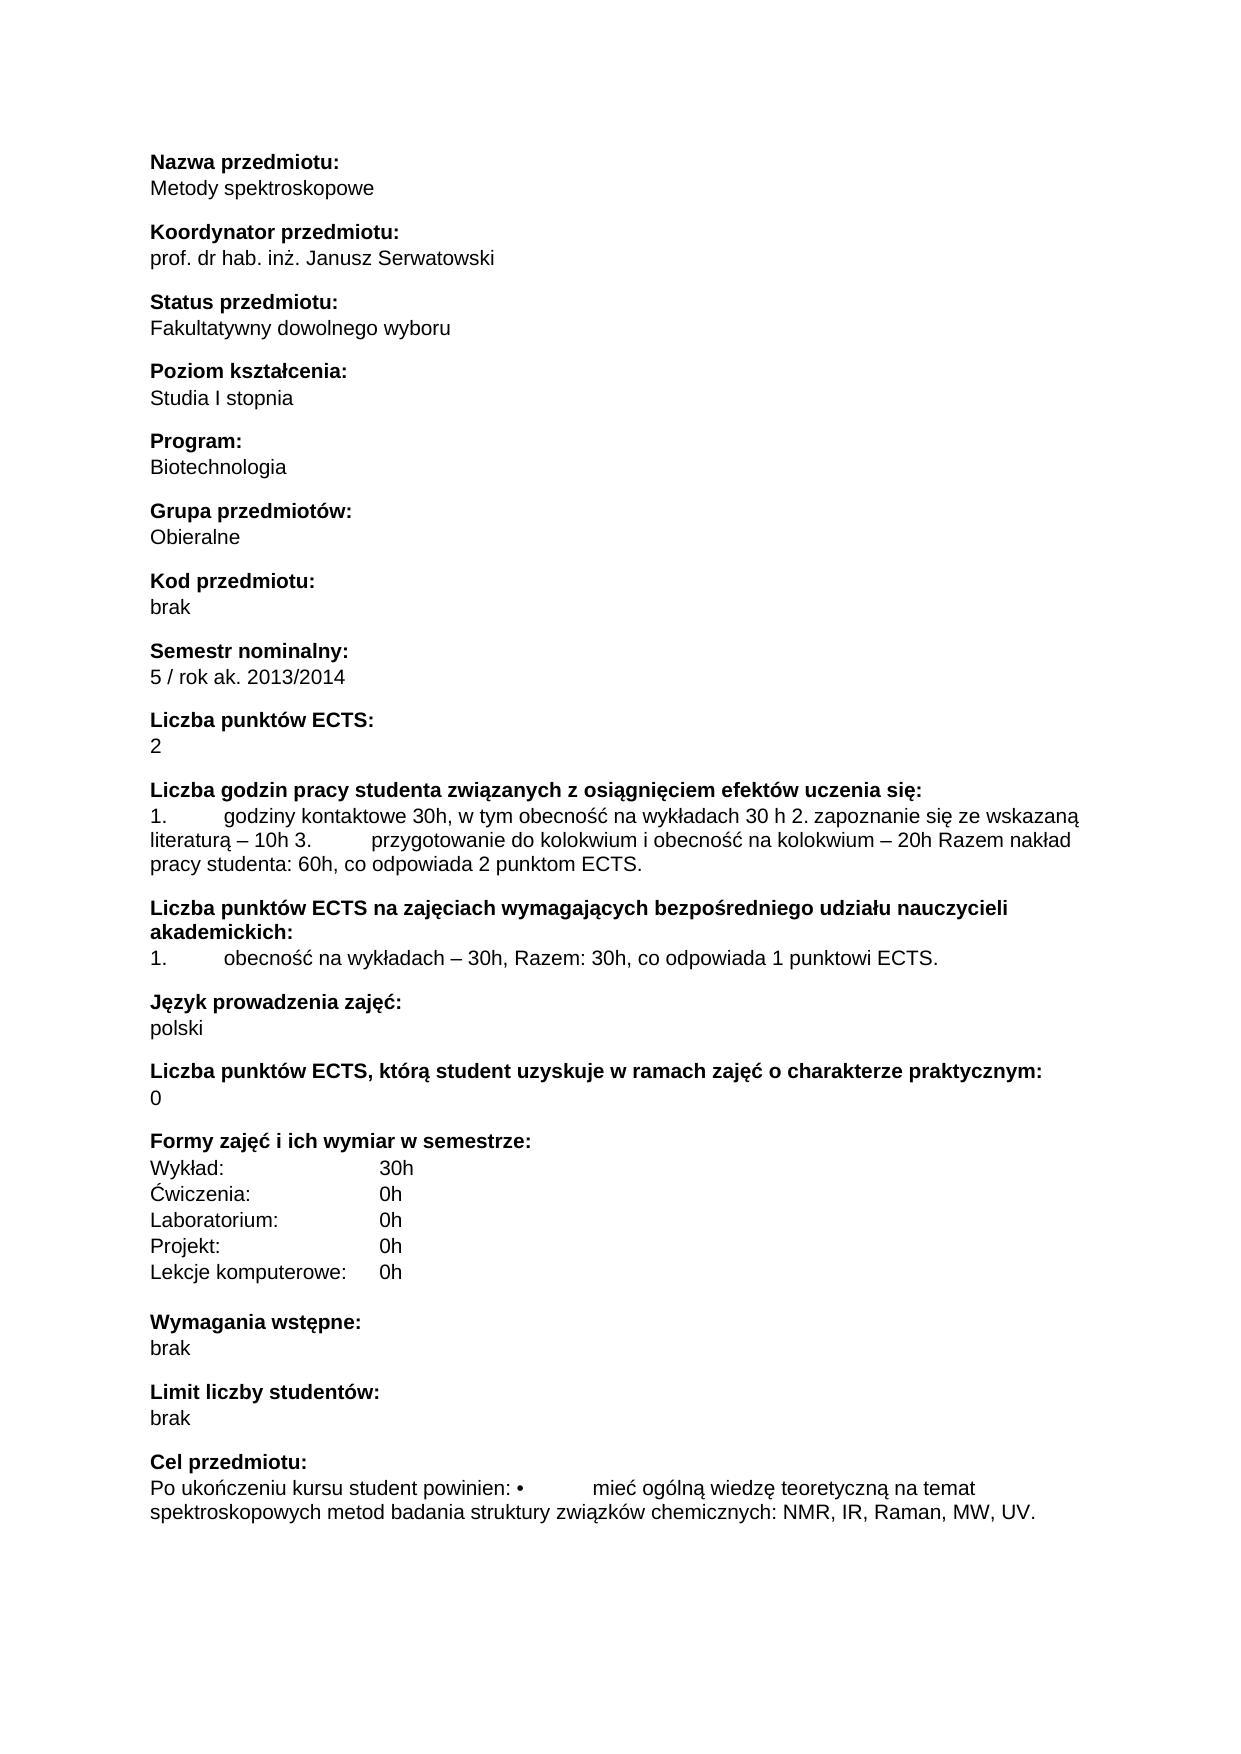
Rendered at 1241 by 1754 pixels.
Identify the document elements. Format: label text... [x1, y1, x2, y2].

table_cell Laboratorium: [140, 1208, 367, 1232]
text Po ukończeniu kursu student powinien: • mieć ogólną wiedzę teoretyczną na temat spektroskopowych metod badania struktury związków chemicznych: NMR, IR, Raman, MW, UV. [150, 1476, 1090, 1523]
table_cell 0h [369, 1180, 597, 1206]
text Formy zajęć i ich wymiar w semestrze: [150, 1129, 1090, 1153]
text 1. obecność na wykładach – 30h, Razem: 30h, co odpowiada 1 punktowi ECTS. [150, 946, 1090, 970]
text Koordynator przedmiotu: [150, 220, 1090, 244]
text Metody spektroskopowe [150, 176, 1090, 200]
text Poziom kształcenia: [150, 359, 1090, 383]
text prof. dr hab. inż. Janusz Serwatowski [150, 246, 1090, 270]
table_cell Projekt: [140, 1234, 367, 1258]
text Semestr nominalny: [150, 638, 1090, 662]
text 2 [150, 734, 1090, 758]
table_cell 0h [369, 1258, 597, 1284]
text Biotechnologia [150, 455, 1090, 479]
text Fakultatywny dowolnego wyboru [150, 316, 1090, 339]
text Kod przedmiotu: [150, 569, 1090, 593]
text Obieralne [150, 525, 1090, 549]
text 5 / rok ak. 2013/2014 [150, 664, 1090, 688]
text Liczba punktów ECTS na zajęciach wymagających bezpośredniego udziału nauczycieli akademickich: [150, 896, 1090, 944]
text Liczba punktów ECTS: [150, 708, 1090, 732]
text Cel przedmiotu: [150, 1449, 1090, 1473]
text Grupa przedmiotów: [150, 499, 1090, 523]
table_cell Lekcje komputerowe: [140, 1260, 367, 1284]
text polski [150, 1016, 1090, 1039]
table_header 30h [369, 1156, 597, 1180]
table_cell 0h [369, 1206, 597, 1232]
text 1. godziny kontaktowe 30h, w tym obecność na wykładach 30 h 2. zapoznanie się ze wskazaną literaturą – 10h 3. przygotowanie do kolokwium i obecność na kolokwium – 20h Razem nakład pracy studenta: 60h, co odpowiada 2 punktom ECTS. [150, 804, 1090, 876]
text Limit liczby studentów: [150, 1380, 1090, 1404]
text Liczba godzin pracy studenta związanych z osiągnięciem efektów uczenia się: [150, 778, 1090, 802]
text brak [150, 595, 1090, 619]
table_cell Ćwiczenia: [140, 1182, 367, 1206]
text Status przedmiotu: [150, 289, 1090, 313]
text brak [150, 1406, 1090, 1430]
text Język prowadzenia zajęć: [150, 989, 1090, 1013]
text Studia I stopnia [150, 385, 1090, 409]
table_header Wykład: [140, 1156, 367, 1180]
text 0 [150, 1085, 1090, 1109]
text Nazwa przedmiotu: [150, 150, 1090, 174]
text Wymagania wstępne: [150, 1310, 1090, 1334]
text Program: [150, 429, 1090, 453]
text brak [150, 1336, 1090, 1360]
table_cell 0h [369, 1232, 597, 1258]
text Liczba punktów ECTS, którą student uzyskuje w ramach zajęć o charakterze praktycznym: [150, 1059, 1090, 1083]
